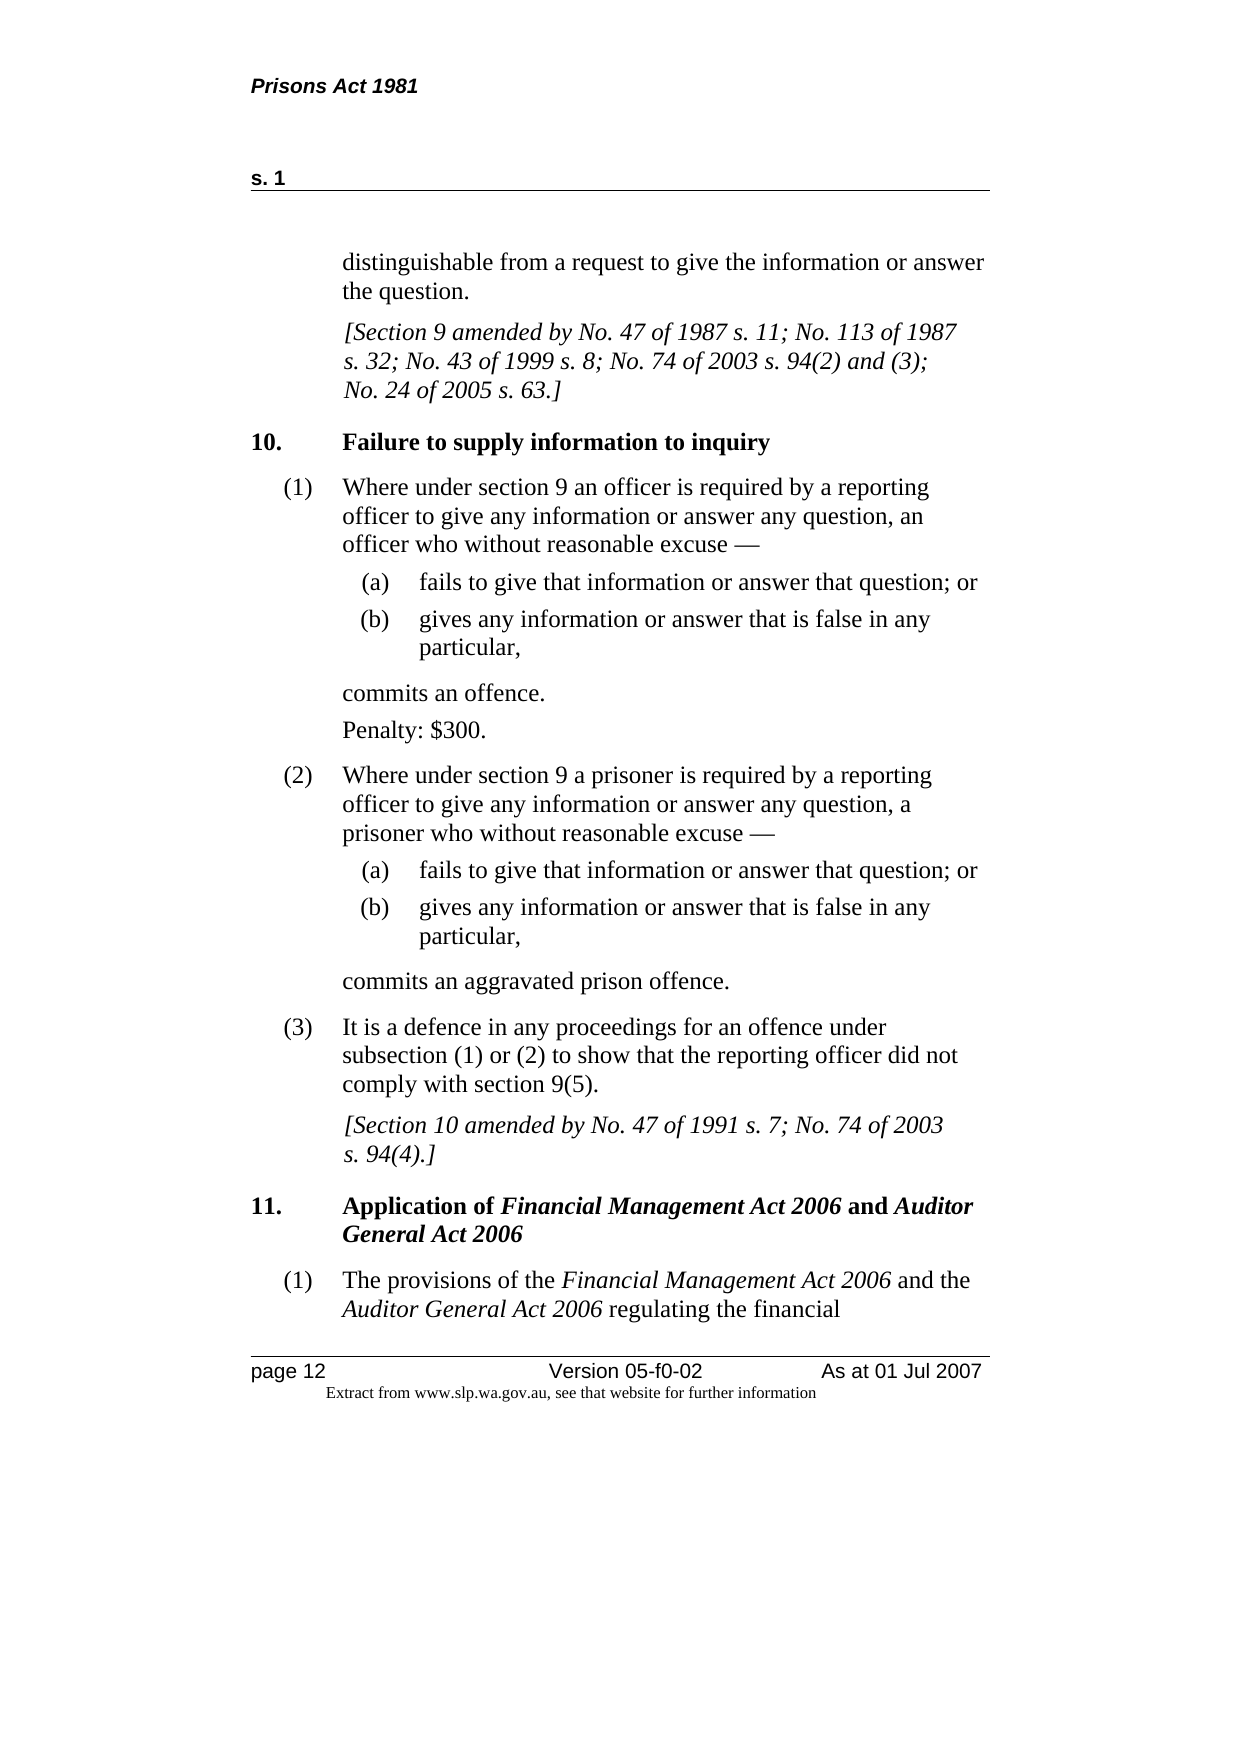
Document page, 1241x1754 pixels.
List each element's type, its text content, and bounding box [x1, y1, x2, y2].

subtitle 10. Failure to supply information to inquiry [251, 427, 990, 455]
text (2) Where under section 9 a prisoner is required by a reporting officer to give any information or answer any question, a prisoner who without reasonable excuse — [251, 760, 990, 847]
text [251, 247, 990, 305]
text [Section 9 amended by No. 47 of 1987 s. 11; No. 113 of 1987 s. 32; No. 43 of 1999 s. 8; No. 74 of 2003 s. 94(2) and (3); No. 24 of 2005 s. 63.] [251, 317, 990, 404]
text (1) Where under section 9 an officer is required by a reporting officer to give any information or answer any question, an officer who without reasonable excuse — [251, 472, 990, 558]
text (a) fails to give that information or answer that question; or [251, 567, 990, 595]
text [Section 10 amended by No. 47 of 1991 s. 7; No. 74 of 2003 s. 94(4).] [251, 1110, 990, 1168]
text (b) gives any information or answer that is false in any particular, [251, 604, 990, 661]
text (a) fails to give that information or answer that question; or [251, 855, 990, 884]
text (3) It is a defence in any proceedings for an offence under subsection (1) or (2) to show that the reporting officer did not comply with section 9(5). [251, 1012, 990, 1098]
text commits an aggravated prison offence. [251, 966, 990, 995]
text commits an offence. [251, 678, 990, 707]
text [251, 1265, 990, 1322]
subtitle 11. Application of Financial Management Act 2006 and Auditor General Act 2006 [251, 1191, 990, 1248]
text Penalty: $300. [251, 715, 990, 744]
text (b) gives any information or answer that is false in any particular, [251, 892, 990, 949]
